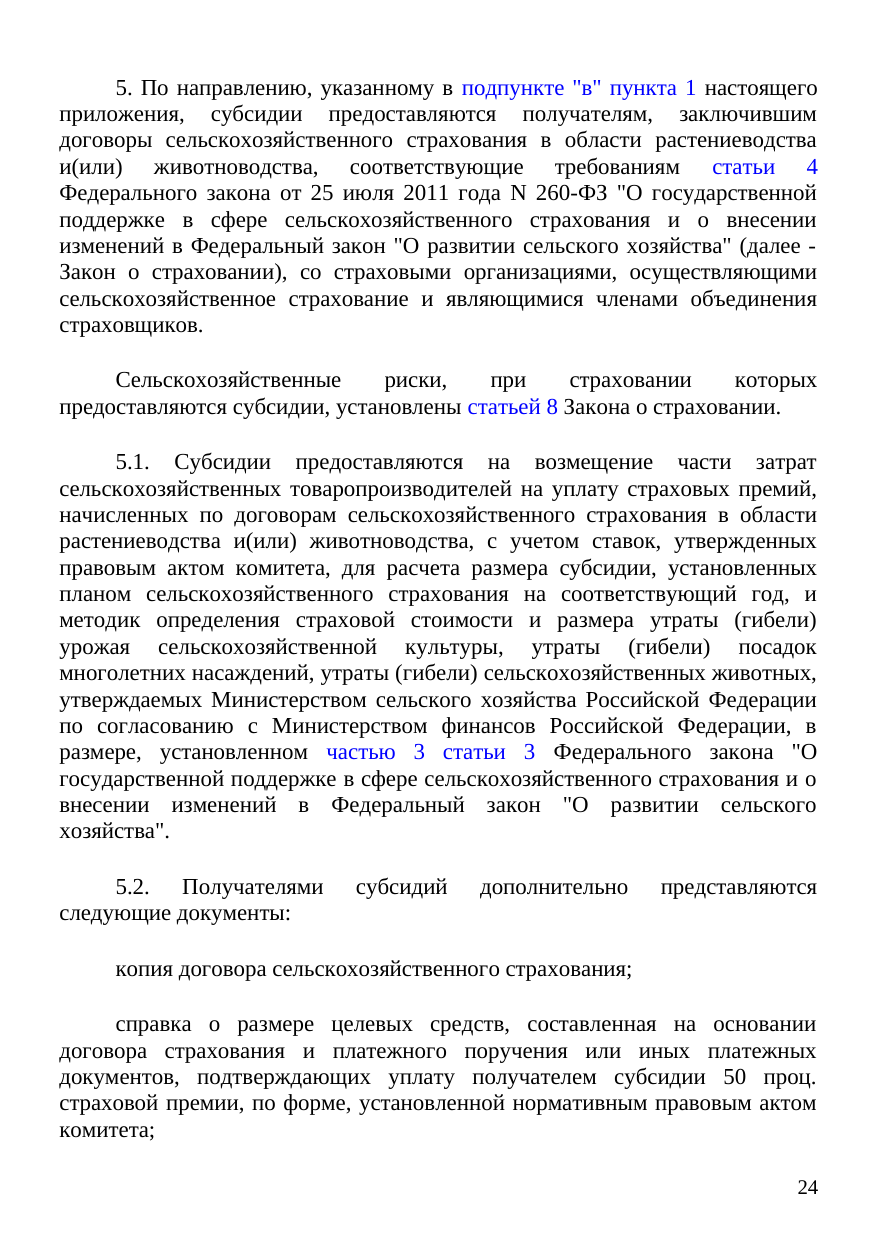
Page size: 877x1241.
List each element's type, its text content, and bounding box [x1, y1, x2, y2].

text 5. По направлению, указанному в подпункте "в" пункта 1 настоящего приложения, субсидии предоставляются получателям, заключившим договоры сельскохозяйственного страхования в области растениеводства и(или) животноводства, соответствующие требованиям статьи 4 Федерального закона от 25 июля 2011 года N 260-ФЗ "О государственной поддержке в сфере сельскохозяйственного страхования и о внесении изменений в Федеральный закон "О развитии сельского хозяйства" (далее - Закон о страховании), со страховыми организациями, осуществляющими сельскохозяйственное страхование и являющимися членами объединения страховщиков. [59, 74, 818, 337]
text справка о размере целевых средств, составленная на основании договора страхования и платежного поручения или иных платежных документов, подтверждающих уплату получателем субсидии 50 проц. страховой премии, по форме, установленной нормативным правовым актом комитета; [59, 1010, 818, 1142]
text Сельскохозяйственные риски, при страховании которых предоставляются субсидии, установлены статьей 8 Закона о страховании. [59, 367, 818, 419]
text копия договора сельскохозяйственного страхования; [59, 955, 818, 981]
text 5.2. Получателями субсидий дополнительно представляются следующие документы: [59, 873, 818, 926]
text 5.1. Субсидии предоставляются на возмещение части затрат сельскохозяйственных товаропроизводителей на уплату страховых премий, начисленных по договорам сельскохозяйственного страхования в области растениеводства и(или) животноводства, с учетом ставок, утвержденных правовым актом комитета, для расчета размера субсидии, установленных планом сельскохозяйственного страхования на соответствующий год, и методик определения страховой стоимости и размера утраты (гибели) урожая сельскохозяйственной культуры, утраты (гибели) посадок многолетних насаждений, утраты (гибели) сельскохозяйственных животных, утверждаемых Министерством сельского хозяйства Российской Федерации по согласованию с Министерством финансов Российской Федерации, в размере, установленном частью 3 статьи 3 Федерального закона "О государственной поддержке в сфере сельскохозяйственного страхования и о внесении изменений в Федеральный закон "О развитии сельского хозяйства". [59, 448, 818, 844]
